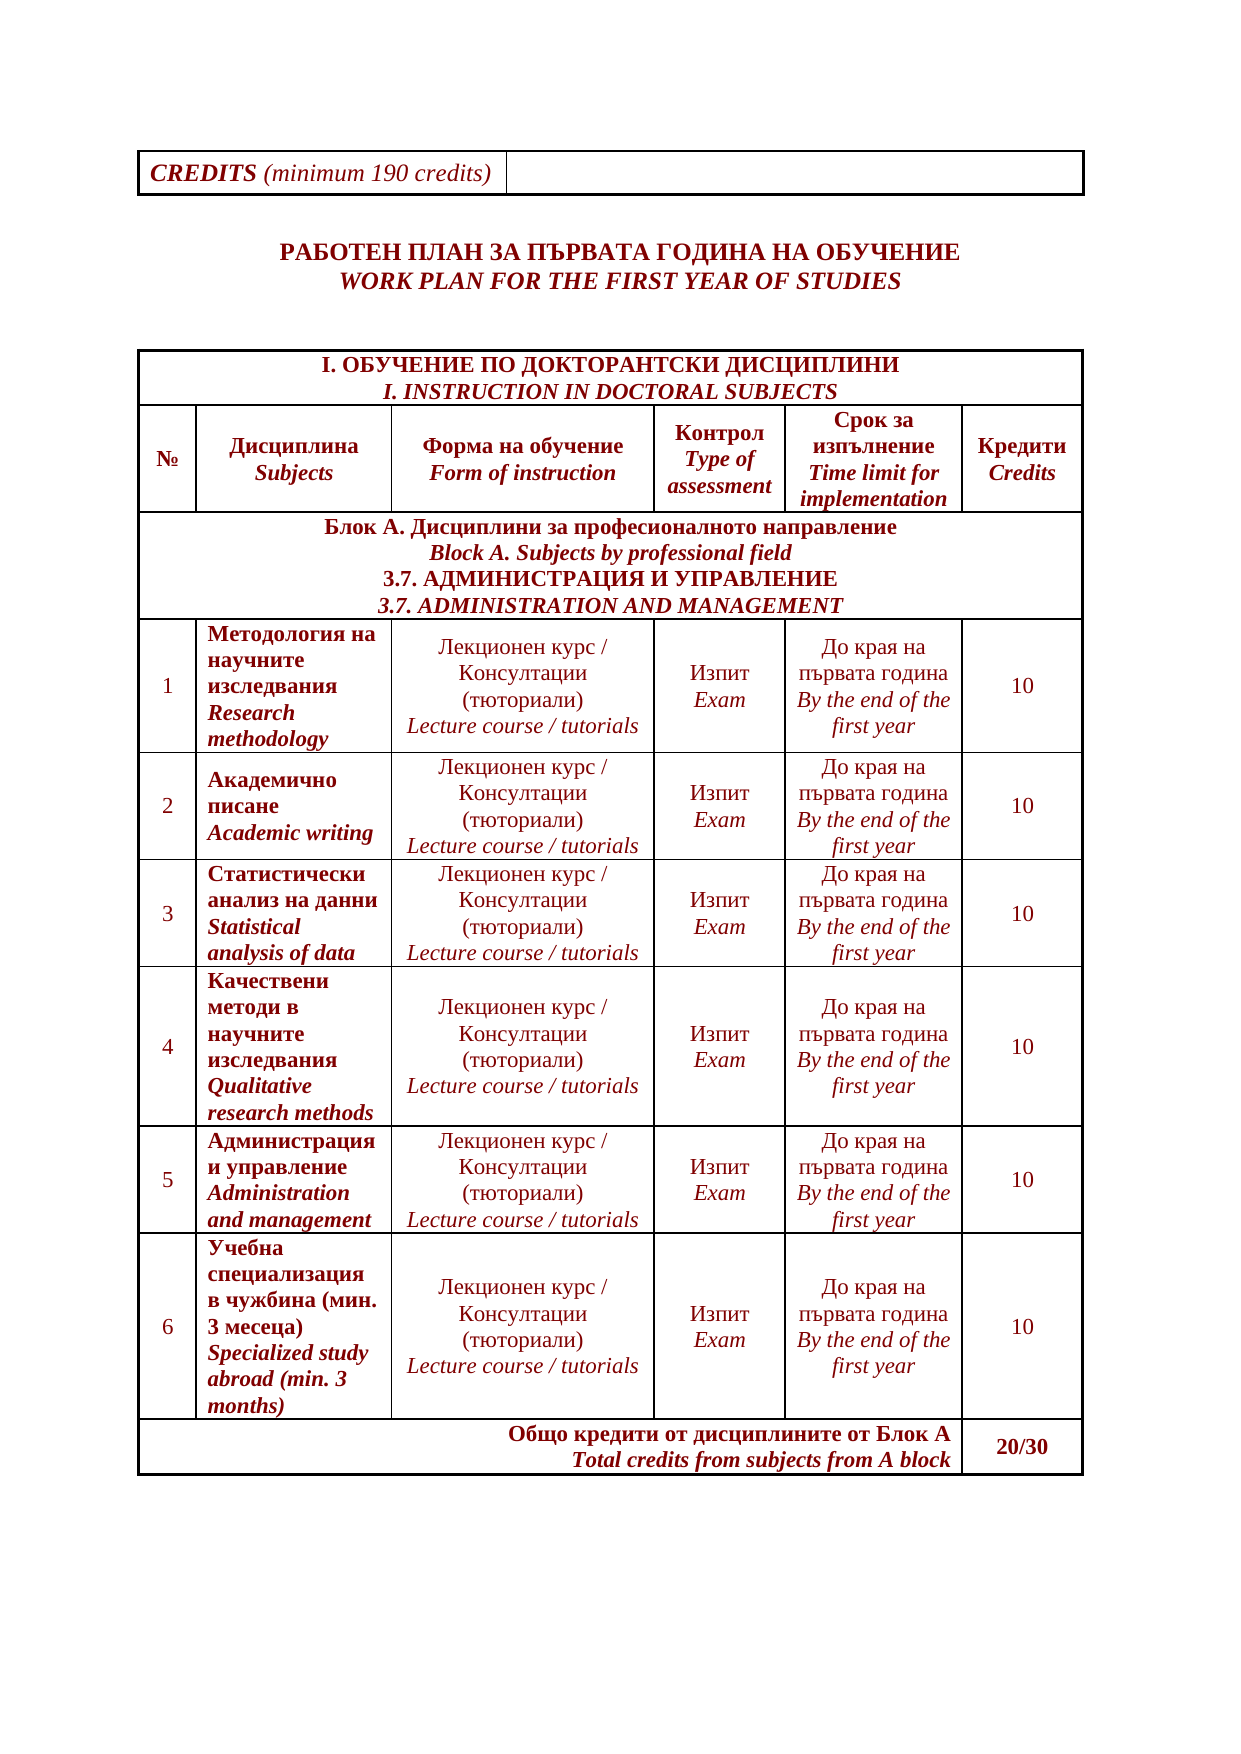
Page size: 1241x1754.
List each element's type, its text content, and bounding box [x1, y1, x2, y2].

table_cell Методология на научните изследвания Research methodology [197, 620, 391, 752]
table_cell Статистически анализ на данни Statistical analysis of data [197, 860, 391, 966]
table_cell Дисциплина Subjects [197, 406, 391, 511]
table_cell 6 [140, 1234, 195, 1418]
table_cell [140, 152, 506, 193]
table_cell Форма на обучение Form of instruction [392, 406, 653, 511]
table_cell Изпит Exam [655, 1127, 784, 1232]
table_cell Контрол Type of assessment [655, 406, 784, 511]
table_cell Общо кредити от дисциплините от Блок А Total credits from subjects from A block [140, 1420, 961, 1472]
table_cell 1 [140, 620, 195, 752]
table_cell Блок А. Дисциплини за професионалното направление Block А. Subjects by professional field 3.7. АДМИНИСТРАЦИЯ И УПРАВЛЕНИЕ 3.7. ADMINISTRATION AND MANAGEMENT [140, 513, 1081, 618]
table_cell Лекционен курс / Консултации (тюториали) Lecture course / tutorials [392, 620, 653, 752]
table_cell До края на първата година By the end of the first year [786, 860, 961, 966]
table_cell До края на първата година By the end of the first year [786, 1234, 961, 1418]
table_cell Лекционен курс / Консултации (тюториали) Lecture course / tutorials [392, 753, 653, 858]
table_cell Изпит Exam [655, 1234, 784, 1418]
table_cell 10 [963, 1127, 1081, 1232]
table_cell 2 [140, 753, 195, 858]
table_cell № [140, 406, 195, 511]
table_cell 3 [140, 860, 195, 966]
table_cell Лекционен курс / Консултации (тюториали) Lecture course / tutorials [392, 1127, 653, 1232]
table_cell Срок за изпълнение Time limit for implementation [786, 406, 961, 511]
table_cell Изпит Exam [655, 620, 784, 752]
table_cell Учебна специализация в чужбина (мин. 3 месеца) Specialized study abroad (min. 3 months) [197, 1234, 391, 1418]
table_cell 10 [963, 860, 1081, 966]
table_cell Изпит Exam [655, 860, 784, 966]
table_cell До края на първата година By the end of the first year [786, 620, 961, 752]
table_cell Лекционен курс / Консултации (тюториали) Lecture course / tutorials [392, 860, 653, 966]
table_cell 4 [140, 967, 195, 1125]
table_cell До края на първата година By the end of the first year [786, 1127, 961, 1232]
table_cell [507, 152, 1082, 193]
table_cell 20/30 [963, 1420, 1081, 1472]
table_cell 10 [963, 967, 1081, 1125]
table_header I. ОБУЧЕНИЕ ПО ДОКТОРАНТСКИ ДИСЦИПЛИНИ I. INSTRUCTION IN DOCTORAL SUBJECTS [140, 352, 1081, 404]
table_cell Администрация и управление Administration and management [197, 1127, 391, 1232]
table_cell 10 [963, 620, 1081, 752]
table_cell До края на първата година By the end of the first year [786, 753, 961, 858]
table_cell Изпит Exam [655, 753, 784, 858]
table_cell Лекционен курс / Консултации (тюториали) Lecture course / tutorials [392, 1234, 653, 1418]
table_cell 10 [963, 753, 1081, 858]
table_cell Кредити Credits [963, 406, 1081, 511]
table_cell До края на първата година By the end of the first year [786, 967, 961, 1125]
table_cell Качествени методи в научните изследвания Qualitative research methods [197, 967, 391, 1125]
table_cell Академично писане Academic writing [197, 753, 391, 858]
text РАБОТЕН ПЛАН ЗА ПЪРВАТА ГОДИНА НА ОБУЧЕНИЕ WORK PLAN FOR THE FIRST YEAR OF STUDIES [150, 237, 1090, 295]
table_cell 10 [963, 1234, 1081, 1418]
table_cell 5 [140, 1127, 195, 1232]
table_cell Лекционен курс / Консултации (тюториали) Lecture course / tutorials [392, 967, 653, 1125]
table_cell Изпит Exam [655, 967, 784, 1125]
